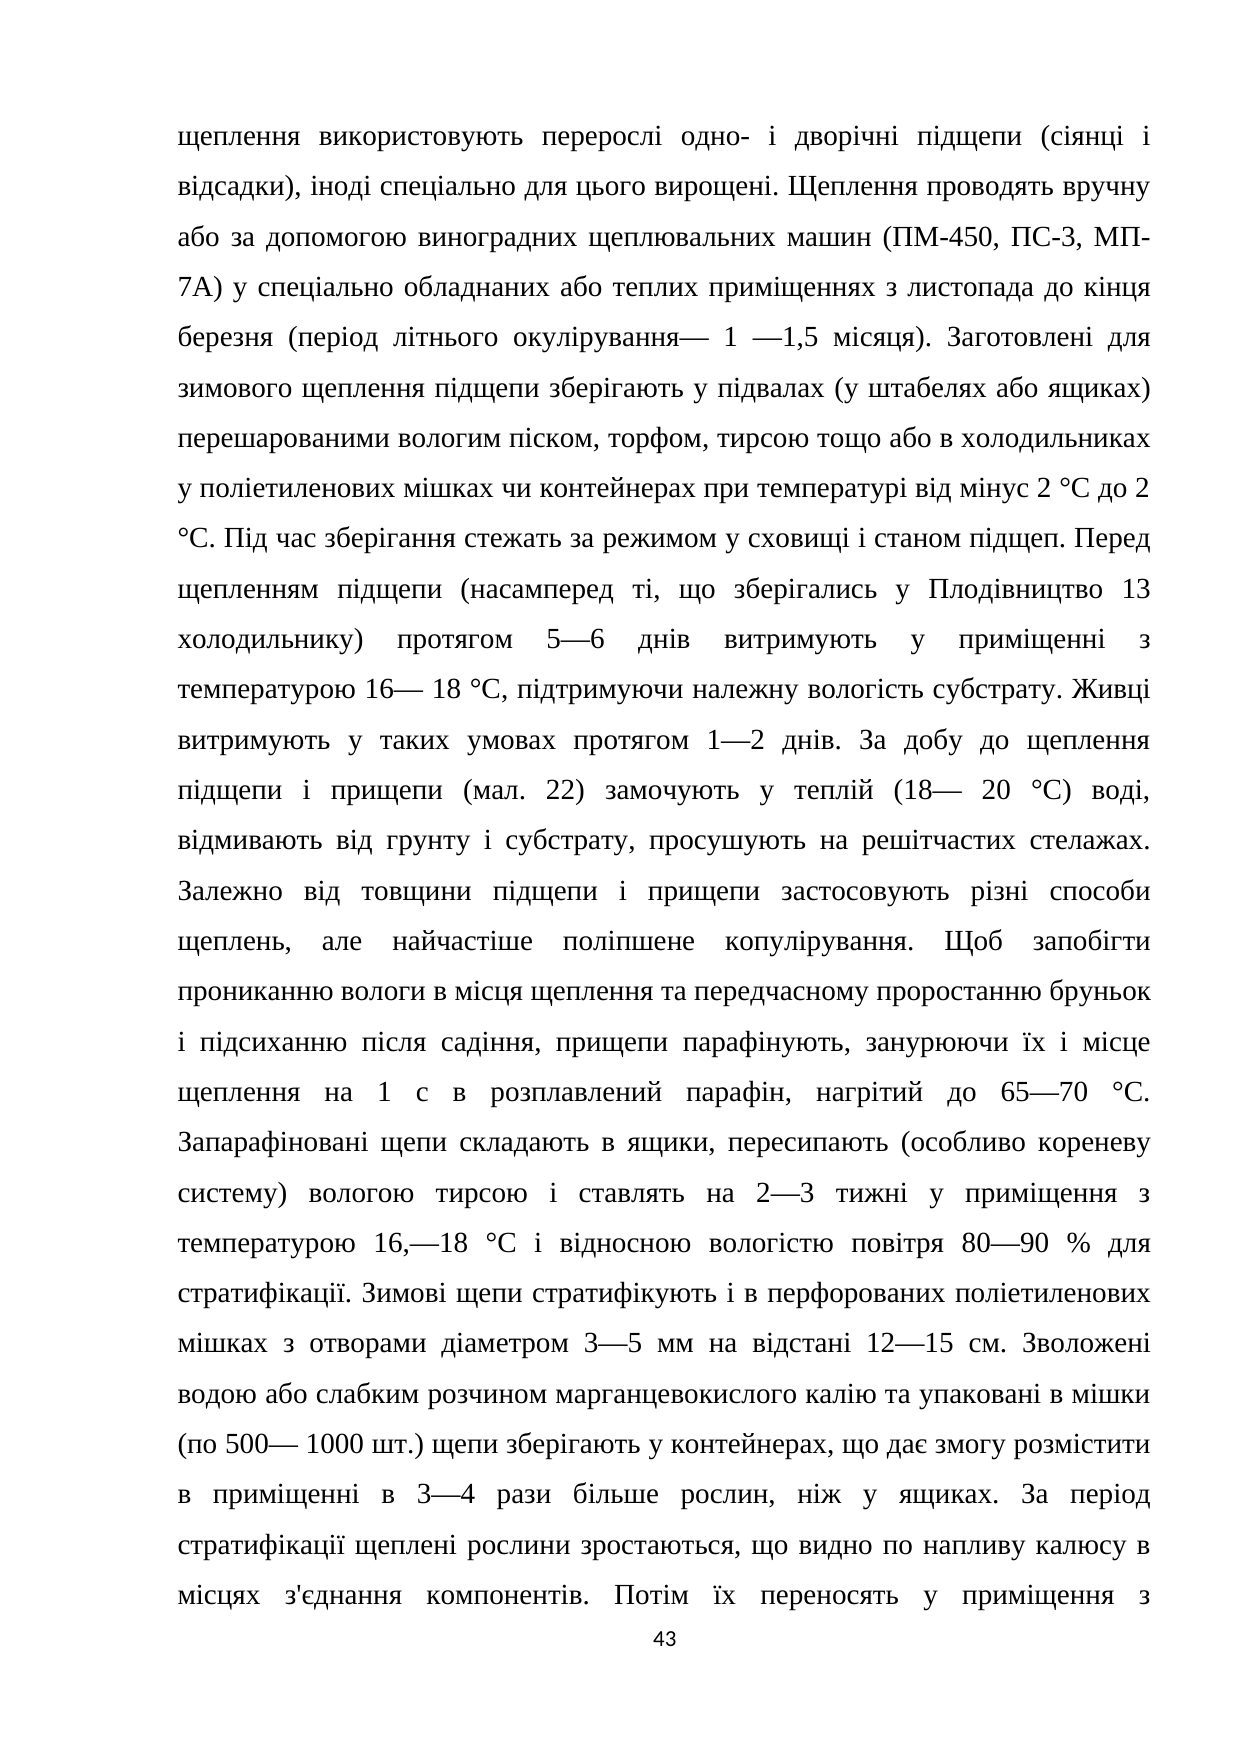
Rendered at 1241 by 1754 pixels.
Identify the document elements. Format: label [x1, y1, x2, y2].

text [177, 118, 1152, 1611]
